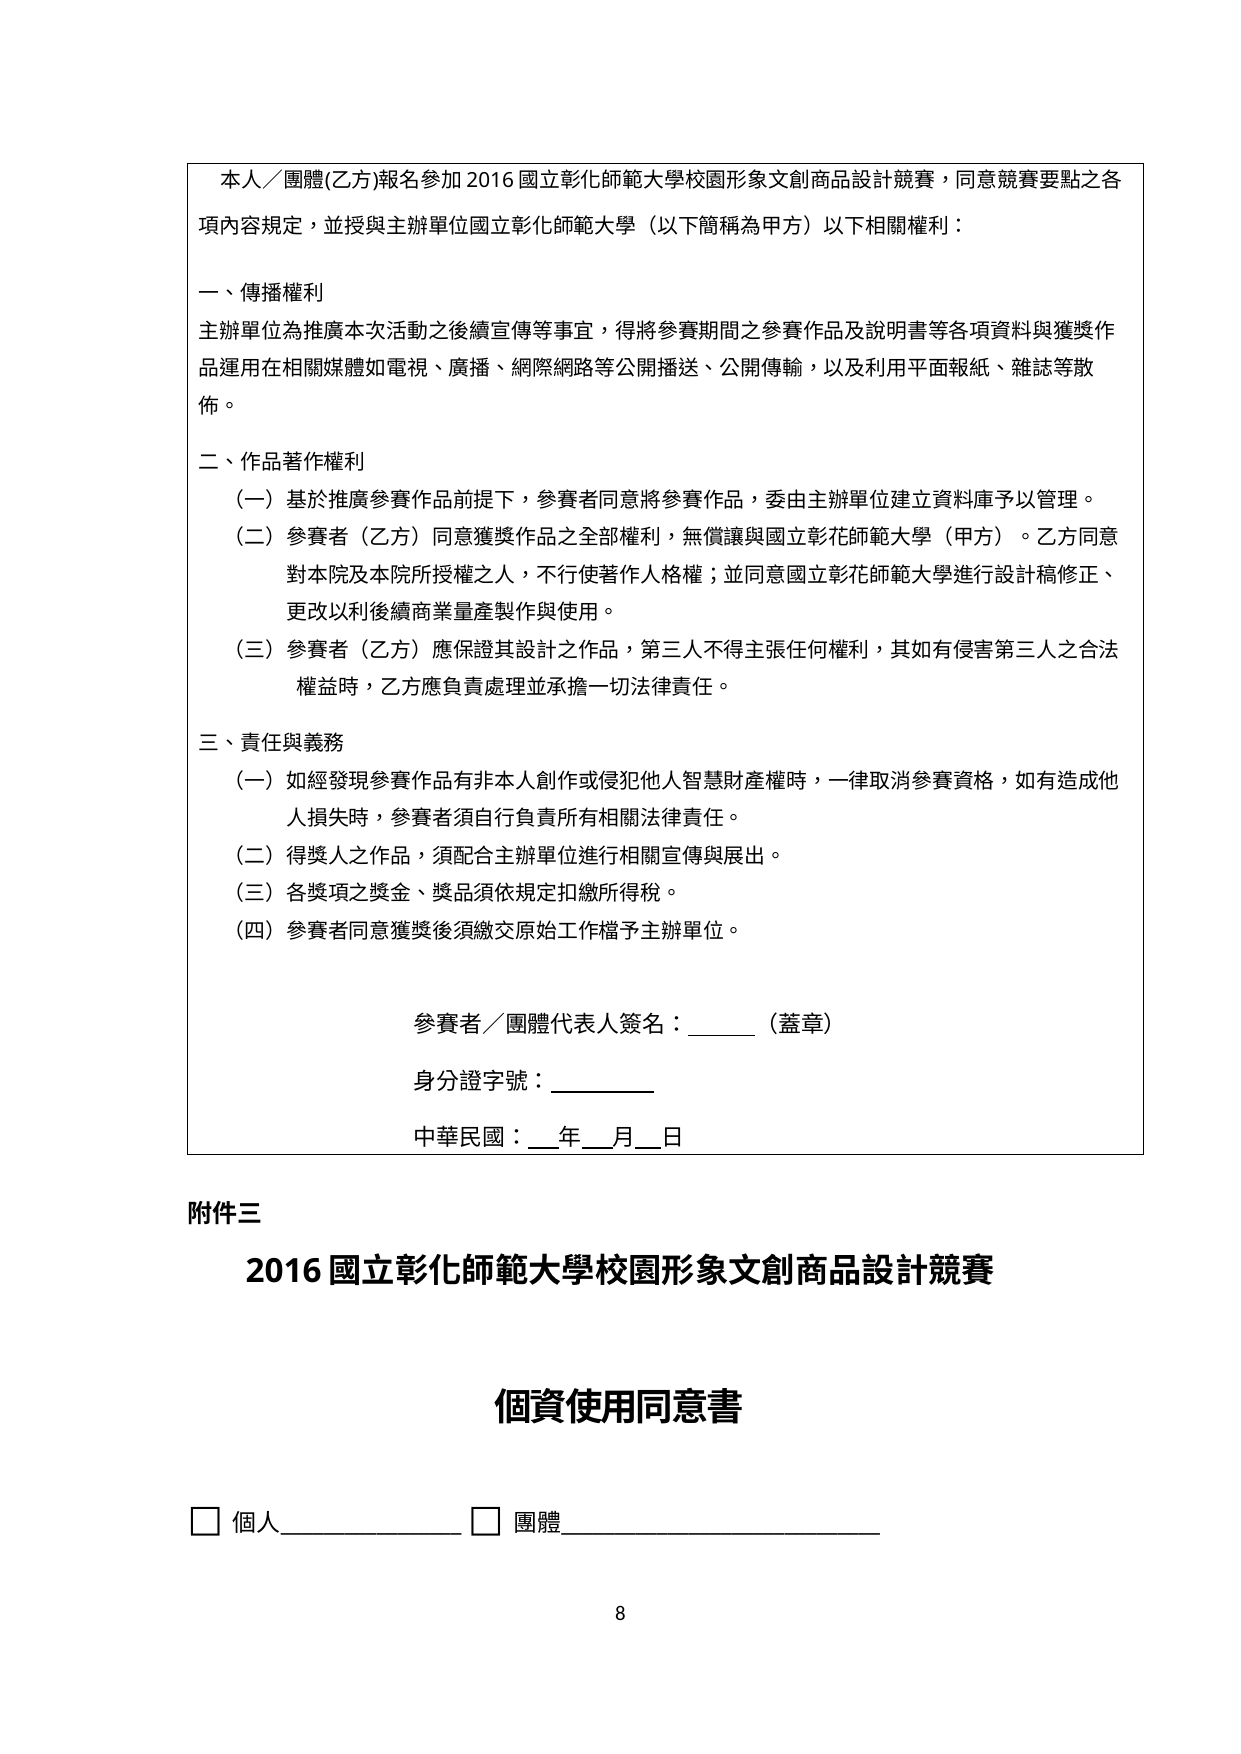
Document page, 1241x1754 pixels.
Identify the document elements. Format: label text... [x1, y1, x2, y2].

table_cell 本人／團體(乙方)報名參加2016國立彰化師範大學校園形象文創商品設計競賽，同意競賽要點之各項內容規定，並授與主辦單位國立彰化師範大學（以下簡稱為甲方）以下相關權利： 一、傳播權利 主辦單位為推廣本次活動之後續宣傳等事宜，得將參賽期間之參賽作品及說明書等各項資料與獲獎作品運用在相關媒體如電視、廣播、網際網路等公開播送、公開傳輸，以及利用平面報紙、雜誌等散佈。 二、作品著作權利 （一）基於推廣參賽作品前提下，參賽者同意將參賽作品，委由主辦單位建立資料庫予以管理。 （二）參賽者（乙方）同意獲獎作品之全部權利，無償讓與國立彰花師範大學（甲方）。乙方同意對本院及本院所授權之人，不行使著作人格權；並同意國立彰花師範大學進行設計稿修正、更改以利後續商業量產製作與使用。 （三）參賽者（乙方）應保證其設計之作品，第三人不得主張任何權利，其如有侵害第三人之合法權益時，乙方應負責處理並承擔一切法律責任。 三、責任與義務 （一）如經發現參賽作品有非本人創作或侵犯他人智慧財產權時，一律取消參賽資格，如有造成他人損失時，參賽者須自行負責所有相關法律責任。 （二）得獎人之作品，須配合主辦單位進行相關宣傳與展出。 （三）各獎項之獎金、獎品須依規定扣繳所得稅。 （四）參賽者同意獲獎後須繳交原始工作檔予主辦單位。 參賽者／團體代表人簽名： （蓋章） 身分證字號： 中華民國： 年 月 日 [188, 164, 1143, 1154]
text □ 個人_________________ □ 團體______________________________ [187, 1479, 1053, 1554]
text 個資使用同意書 [187, 1367, 1053, 1442]
text 附件三 [187, 1193, 1053, 1230]
text 2016國立彰化師範大學校園形象文創商品設計競賽 [187, 1230, 1053, 1305]
